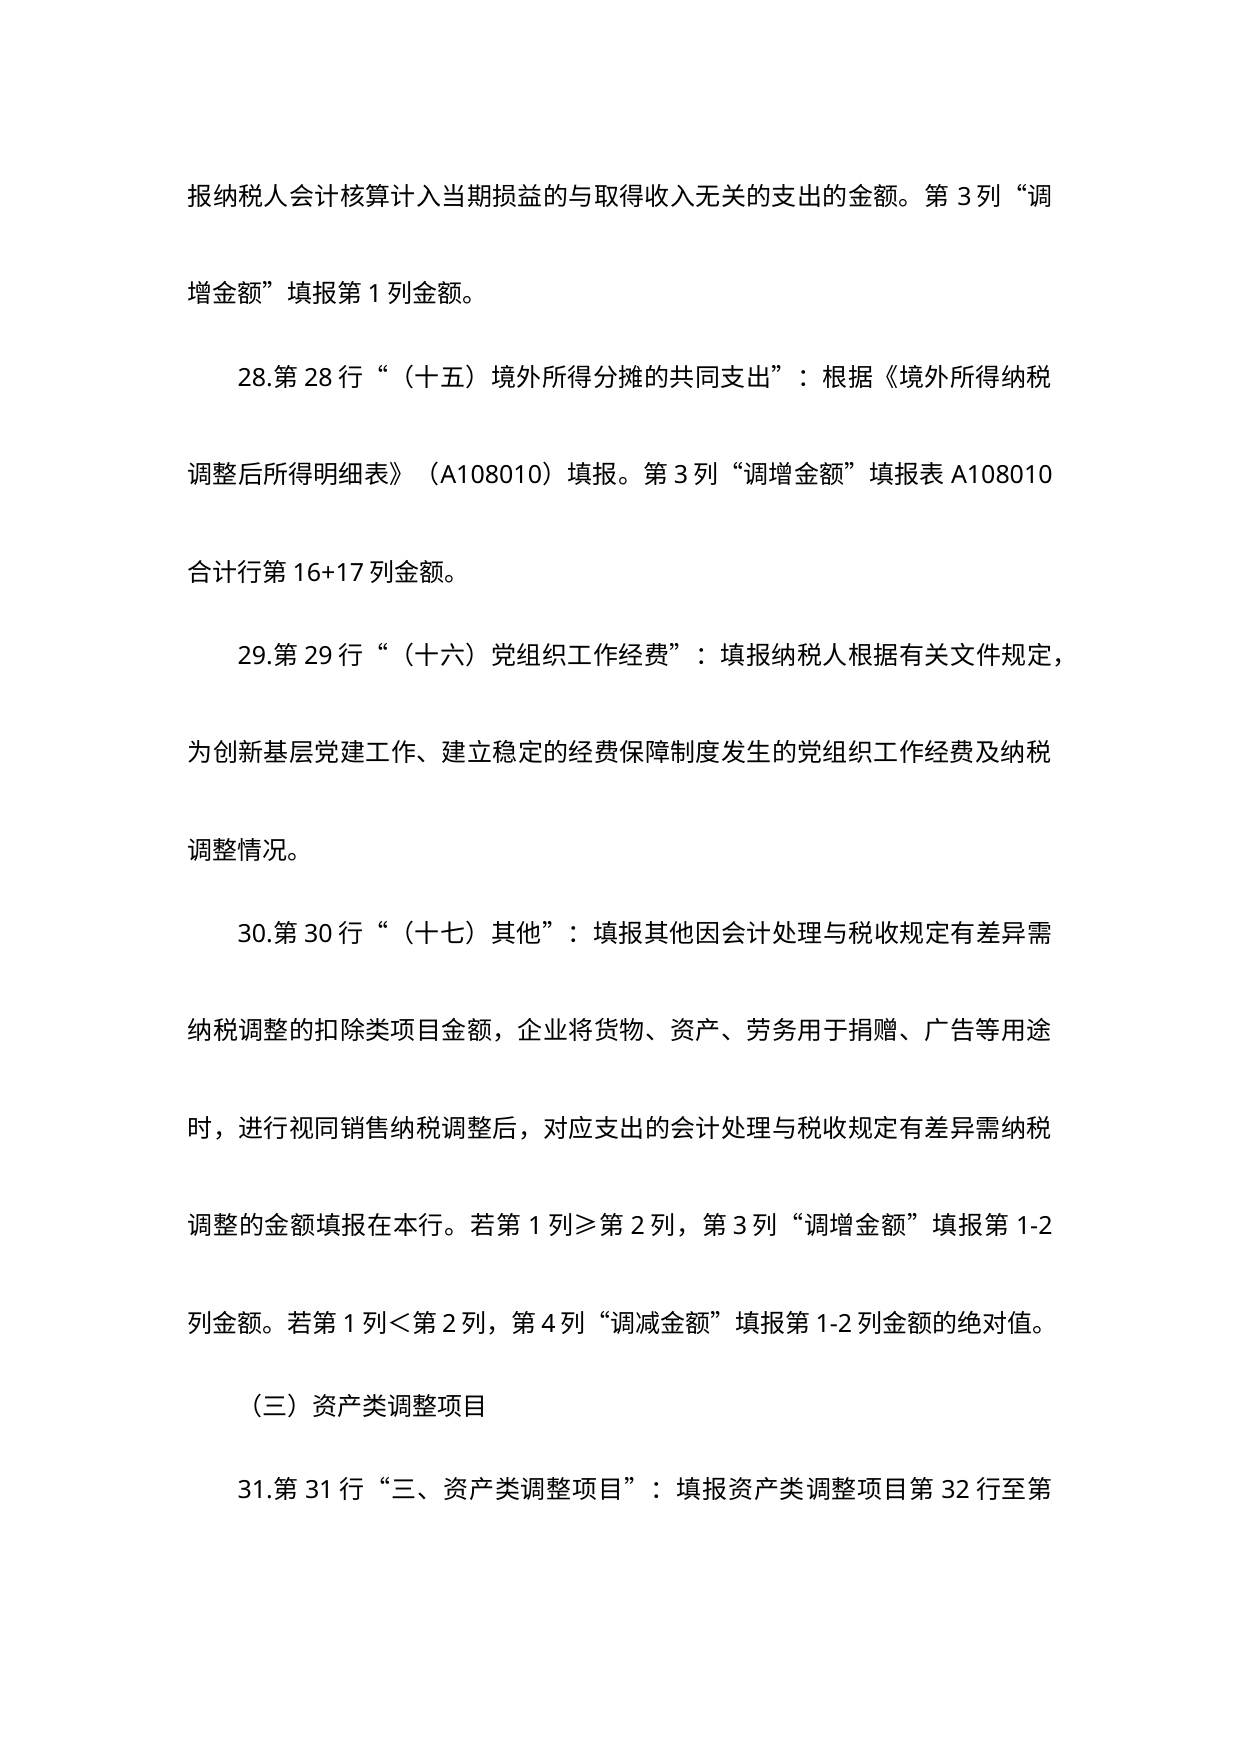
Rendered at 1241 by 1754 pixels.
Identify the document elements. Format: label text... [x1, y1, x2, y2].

text 29.第29行“（十六）党组织工作经费”：填报纳税人根据有关文件规定，为创新基层党建工作、建立稳定的经费保障制度发生的党组织工作经费及纳税调整情况。 [187, 621, 1053, 881]
text 28.第28行“（十五）境外所得分摊的共同支出”：根据《境外所得纳税调整后所得明细表》（A108010）填报。第3列“调增金额”填报表A108010合计行第16+17列金额。 [187, 343, 1053, 603]
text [187, 1455, 1053, 1520]
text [187, 162, 1053, 324]
text 30.第30行“（十七）其他”：填报其他因会计处理与税收规定有差异需纳税调整的扣除类项目金额，企业将货物、资产、劳务用于捐赠、广告等用途时，进行视同销售纳税调整后，对应支出的会计处理与税收规定有差异需纳税调整的金额填报在本行。若第1列≥第2列，第3列“调增金额”填报第1-2列金额。若第1列＜第2列，第4列“调减金额”填报第1-2列金额的绝对值。 [187, 899, 1053, 1354]
text （三）资产类调整项目 [187, 1372, 1053, 1437]
